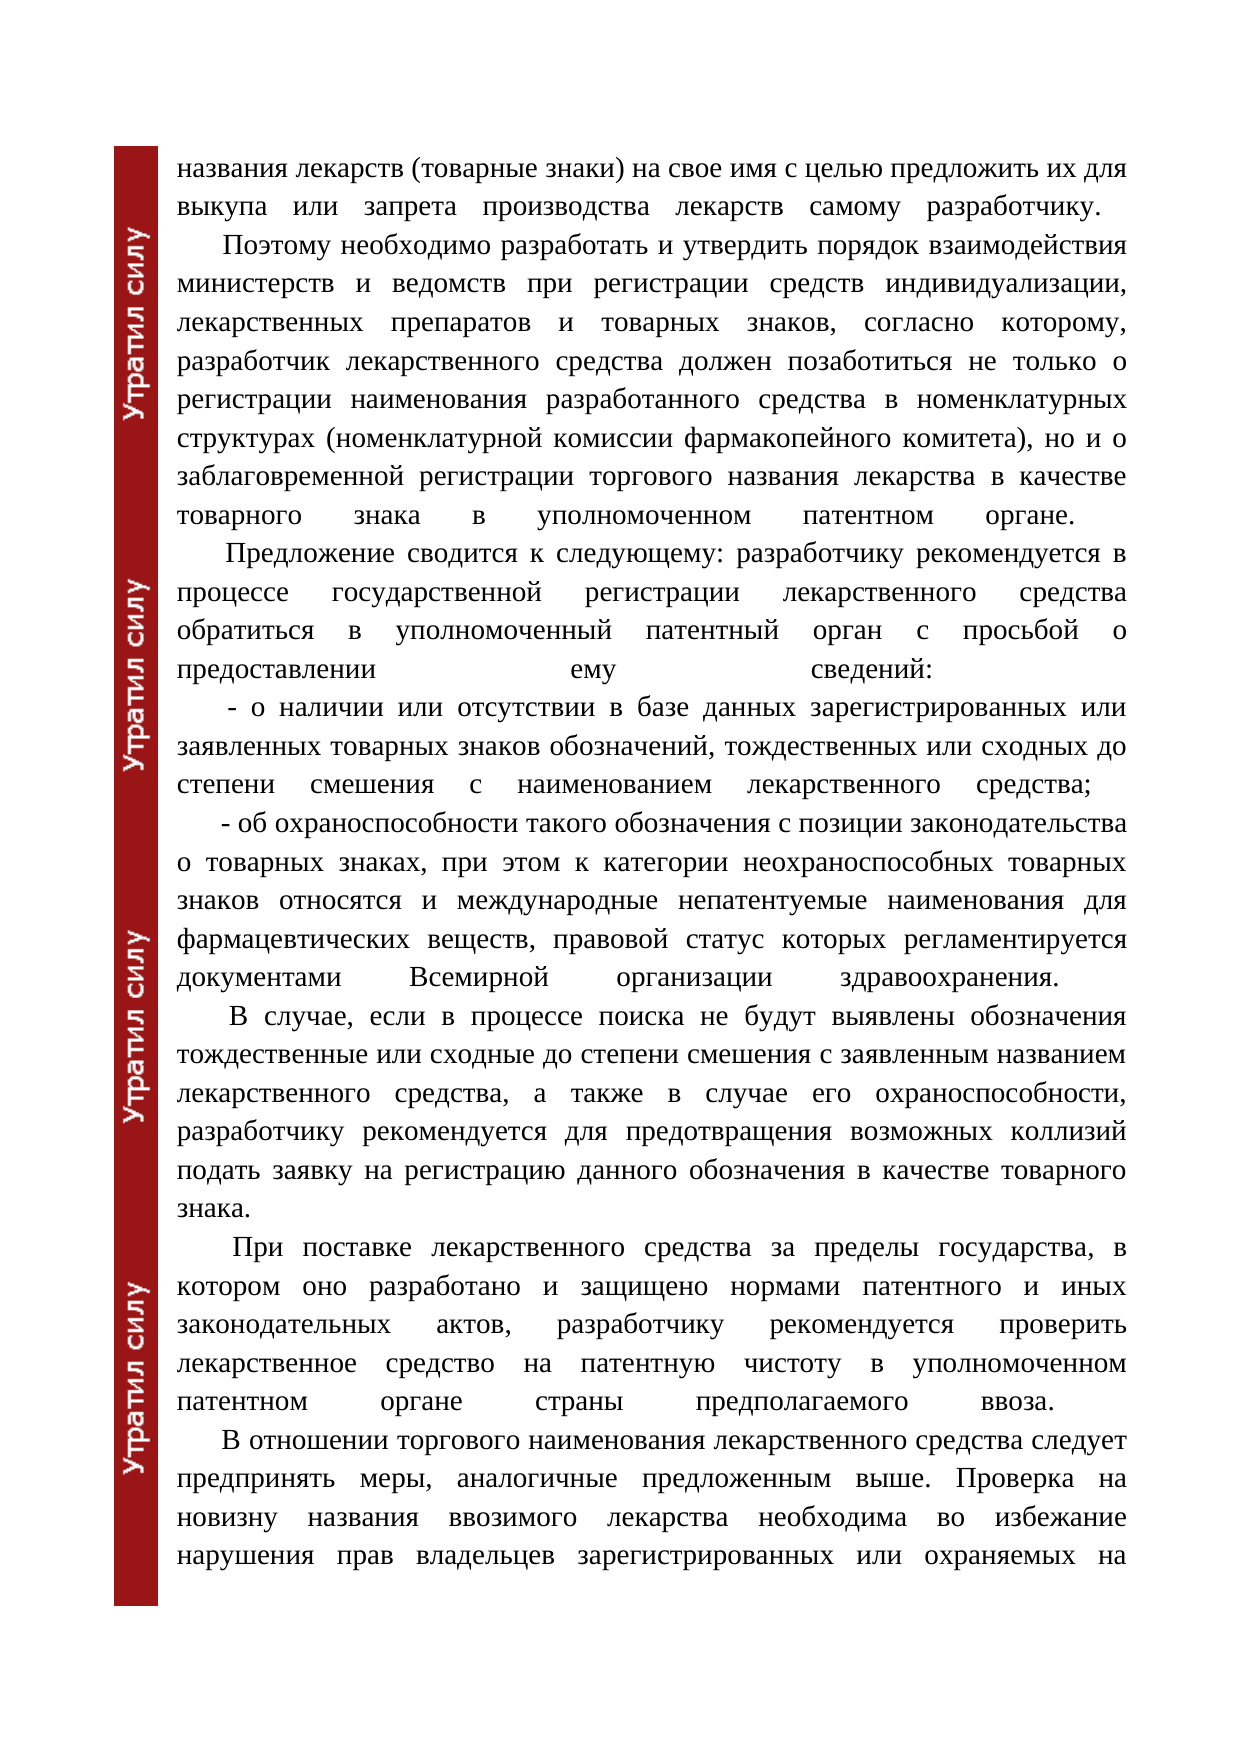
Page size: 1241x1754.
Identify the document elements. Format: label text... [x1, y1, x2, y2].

picture [114, 146, 158, 150]
picture [114, 1571, 158, 1606]
